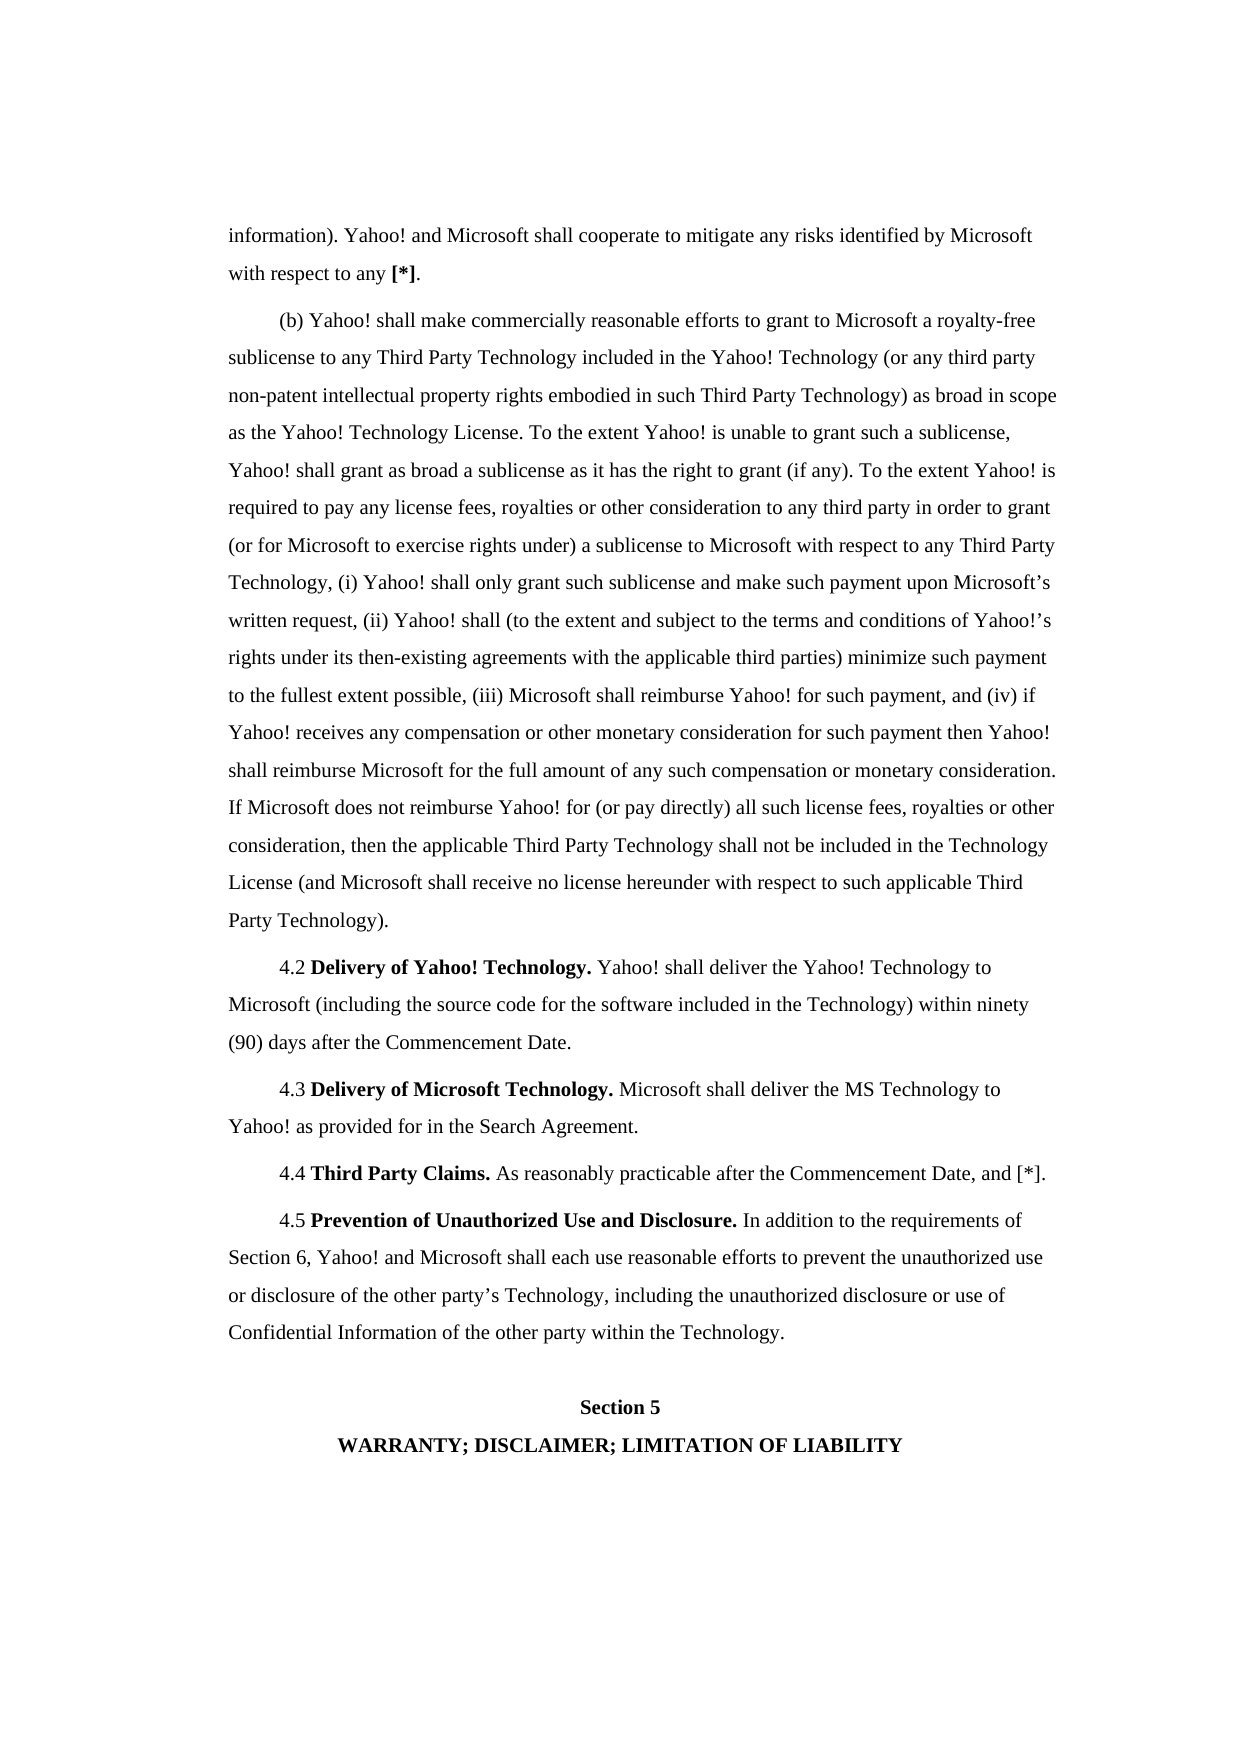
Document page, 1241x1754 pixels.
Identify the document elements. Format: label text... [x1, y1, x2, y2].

text 4.3 Delivery of Microsoft Technology. Microsoft shall deliver the MS Technology to Yahoo! as provided for in the Search Agreement. [228, 1070, 1063, 1145]
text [228, 217, 1063, 292]
text (b) Yahoo! shall make commercially reasonable efforts to grant to Microsoft a royalty-free sublicense to any Third Party Technology included in the Yahoo! Technology (or any third party non-patent intellectual property rights embodied in such Third Party Technology) as broad in scope as the Yahoo! Technology License. To the extent Yahoo! is unable to grant such a sublicense, Yahoo! shall grant as broad a sublicense as it has the right to grant (if any). To the extent Yahoo! is required to pay any license fees, royalties or other consideration to any third party in order to grant (or for Microsoft to exercise rights under) a sublicense to Microsoft with respect to any Third Party Technology, (i) Yahoo! shall only grant such sublicense and make such payment upon Microsoft’s written request, (ii) Yahoo! shall (to the extent and subject to the terms and conditions of Yahoo!’s rights under its then-existing agreements with the applicable third parties) minimize such payment to the fullest extent possible, (iii) Microsoft shall reimburse Yahoo! for such payment, and (iv) if Yahoo! receives any compensation or other monetary consideration for such payment then Yahoo! shall reimburse Microsoft for the full amount of any such compensation or monetary consideration. If Microsoft does not reimburse Yahoo! for (or pay directly) all such license fees, royalties or other consideration, then the applicable Third Party Technology shall not be included in the Technology License (and Microsoft shall receive no license hereunder with respect to such applicable Third Party Technology). [228, 301, 1063, 939]
text 4.5 Prevention of Unauthorized Use and Disclosure. In addition to the requirements of Section 6, Yahoo! and Microsoft shall each use reasonable efforts to prevent the unauthorized use or disclosure of the other party’s Technology, including the unauthorized disclosure or use of Confidential Information of the other party within the Technology. [228, 1201, 1063, 1351]
text WARRANTY; DISCLAIMER; LIMITATION OF LIABILITY [177, 1426, 1063, 1464]
text Section 5 [177, 1389, 1063, 1426]
text 4.2 Delivery of Yahoo! Technology. Yahoo! shall deliver the Yahoo! Technology to Microsoft (including the source code for the software included in the Technology) within ninety (90) days after the Commencement Date. [228, 948, 1063, 1061]
text 4.4 Third Party Claims. As reasonably practicable after the Commencement Date, and [*]. [228, 1154, 1063, 1192]
